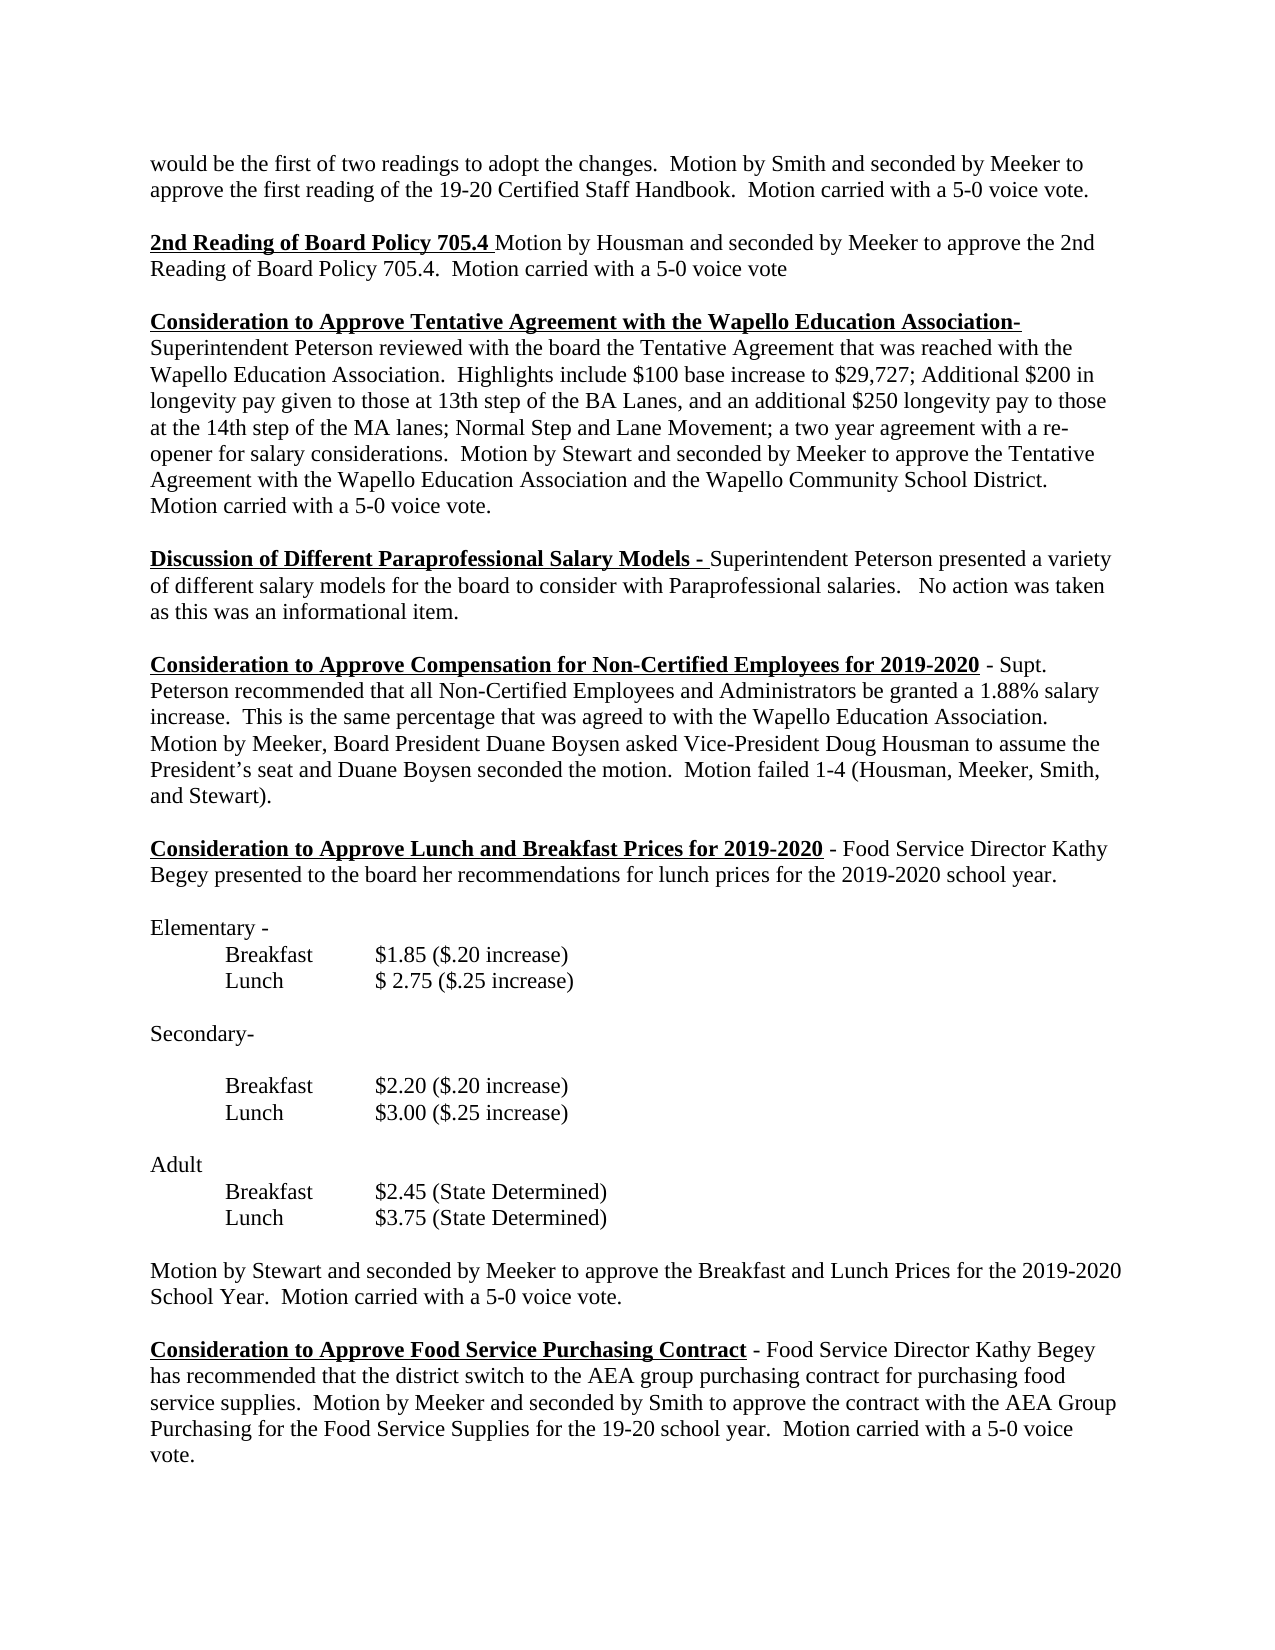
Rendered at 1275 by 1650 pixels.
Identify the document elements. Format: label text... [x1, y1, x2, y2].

text Adult [150, 1151, 1125, 1178]
text Lunch $3.75 (State Determined) [150, 1204, 1125, 1231]
text Lunch $3.00 ($.25 increase) [150, 1099, 1125, 1125]
text Consideration to Approve Food Service Purchasing Contract - Food Service Director Kathy Begey has recommended that the district switch to the AEA group purchasing contract for purchasing food service supplies. Motion by Meeker and seconded by Smith to approve the contract with the AEA Group Purchasing for the Food Service Supplies for the 19-20 school year. Motion carried with a 5-0 voice vote. [150, 1336, 1125, 1468]
text Breakfast $1.85 ($.20 increase) [150, 941, 1125, 967]
text Elementary - [150, 914, 1125, 941]
text Consideration to Approve Compensation for Non-Certified Employees for 2019-2020 - Supt. Peterson recommended that all Non-Certified Employees and Administrators be granted a 1.88% salary increase. This is the same percentage that was agreed to with the Wapello Education Association. Motion by Meeker, Board President Duane Boysen asked Vice-President Doug Housman to assume the President’s seat and Duane Boysen seconded the motion. Motion failed 1-4 (Housman, Meeker, Smith, and Stewart). [150, 651, 1125, 809]
text Motion by Stewart and seconded by Meeker to approve the Breakfast and Lunch Prices for the 2019-2020 School Year. Motion carried with a 5-0 voice vote. [150, 1257, 1125, 1309]
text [150, 150, 1125, 203]
text Consideration to Approve Tentative Agreement with the Wapello Education Association- Superintendent Peterson reviewed with the board the Tentative Agreement that was reached with the Wapello Education Association. Highlights include $100 base increase to $29,727; Additional $200 in longevity pay given to those at 13th step of the BA Lanes, and an additional $250 longevity pay to those at the 14th step of the MA lanes; Normal Step and Lane Movement; a two year agreement with a re-opener for salary considerations. Motion by Stewart and seconded by Meeker to approve the Tentative Agreement with the Wapello Education Association and the Wapello Community School District. Motion carried with a 5-0 voice vote. [150, 308, 1125, 519]
text Consideration to Approve Lunch and Breakfast Prices for 2019-2020 - Food Service Director Kathy Begey presented to the board her recommendations for lunch prices for the 2019-2020 school year. [150, 835, 1125, 888]
text Secondary- [150, 1020, 1125, 1046]
text Breakfast $2.45 (State Determined) [150, 1178, 1125, 1204]
text Lunch $ 2.75 ($.25 increase) [150, 967, 1125, 993]
text Discussion of Different Paraprofessional Salary Models - Superintendent Peterson presented a variety of different salary models for the board to consider with Paraprofessional salaries. No action was taken as this was an informational item. [150, 545, 1125, 624]
text 2nd Reading of Board Policy 705.4 Motion by Housman and seconded by Meeker to approve the 2nd Reading of Board Policy 705.4. Motion carried with a 5-0 voice vote [150, 229, 1125, 282]
text Breakfast $2.20 ($.20 increase) [150, 1072, 1125, 1099]
